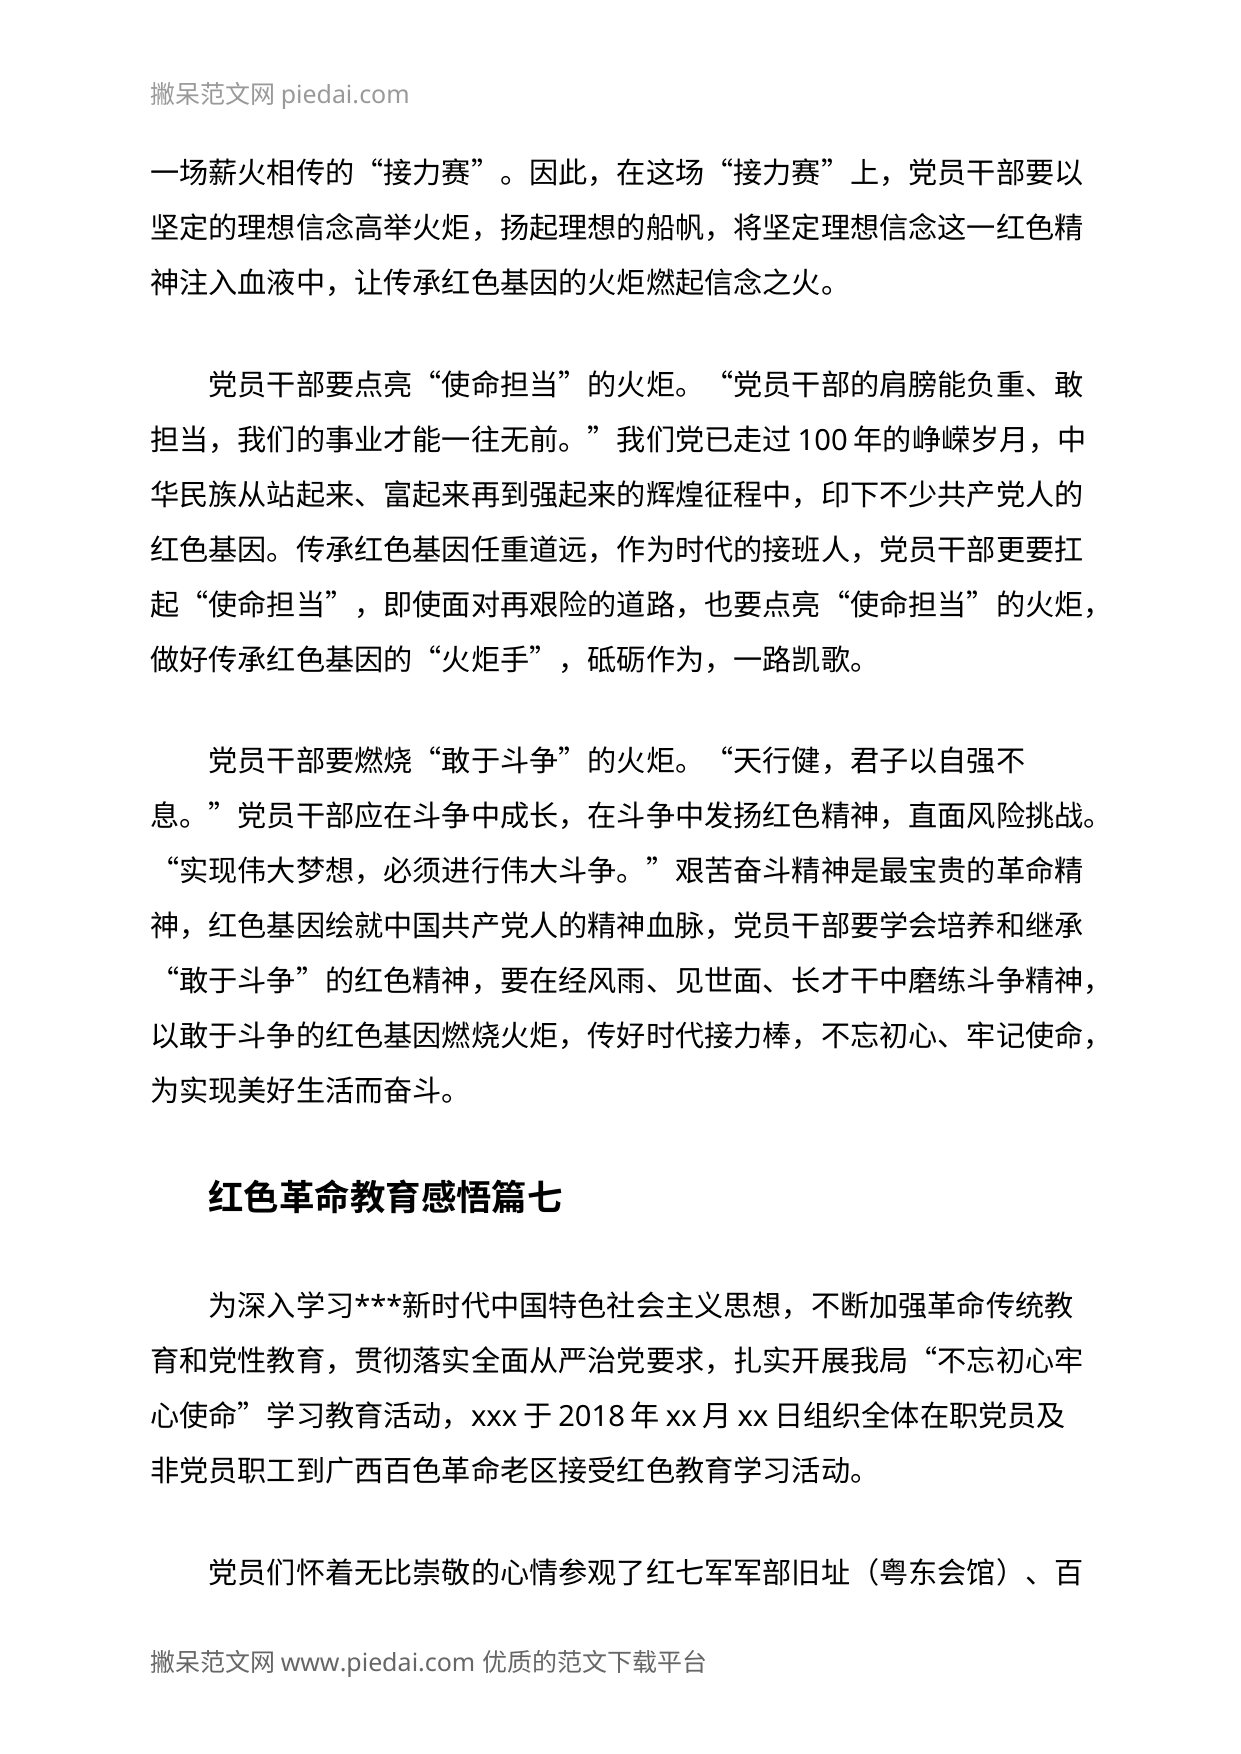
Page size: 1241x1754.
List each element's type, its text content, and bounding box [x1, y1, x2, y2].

text 红色革命教育感悟篇七 [150, 1169, 1090, 1220]
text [150, 1549, 1090, 1591]
text 为深入学习***新时代中国特色社会主义思想，不断加强革命传统教育和党性教育，贯彻落实全面从严治党要求，扎实开展我局“不忘初心牢心使命”学习教育活动，xxx于2018年xx月xx日组织全体在职党员及非党员职工到广西百色革命老区接受红色教育学习活动。 [150, 1282, 1090, 1490]
text 党员干部要点亮“使命担当”的火炬。“党员干部的肩膀能负重、敢担当，我们的事业才能一往无前。”我们党已走过100年的峥嵘岁月，中华民族从站起来、富起来再到强起来的辉煌征程中，印下不少共产党人的红色基因。传承红色基因任重道远，作为时代的接班人，党员干部更要扛起“使命担当”，即使面对再艰险的道路，也要点亮“使命担当”的火炬，做好传承红色基因的“火炬手”，砥砺作为，一路凯歌。 [150, 362, 1090, 678]
text 党员干部要燃烧“敢于斗争”的火炬。“天行健，君子以自强不息。”党员干部应在斗争中成长，在斗争中发扬红色精神，直面风险挑战。“实现伟大梦想，必须进行伟大斗争。”艰苦奋斗精神是最宝贵的革命精神，红色基因绘就中国共产党人的精神血脉，党员干部要学会培养和继承“敢于斗争”的红色精神，要在经风雨、见世面、长才干中磨练斗争精神，以敢于斗争的红色基因燃烧火炬，传好时代接力棒，不忘初心、牢记使命，为实现美好生活而奋斗。 [150, 738, 1090, 1109]
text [150, 150, 1090, 302]
